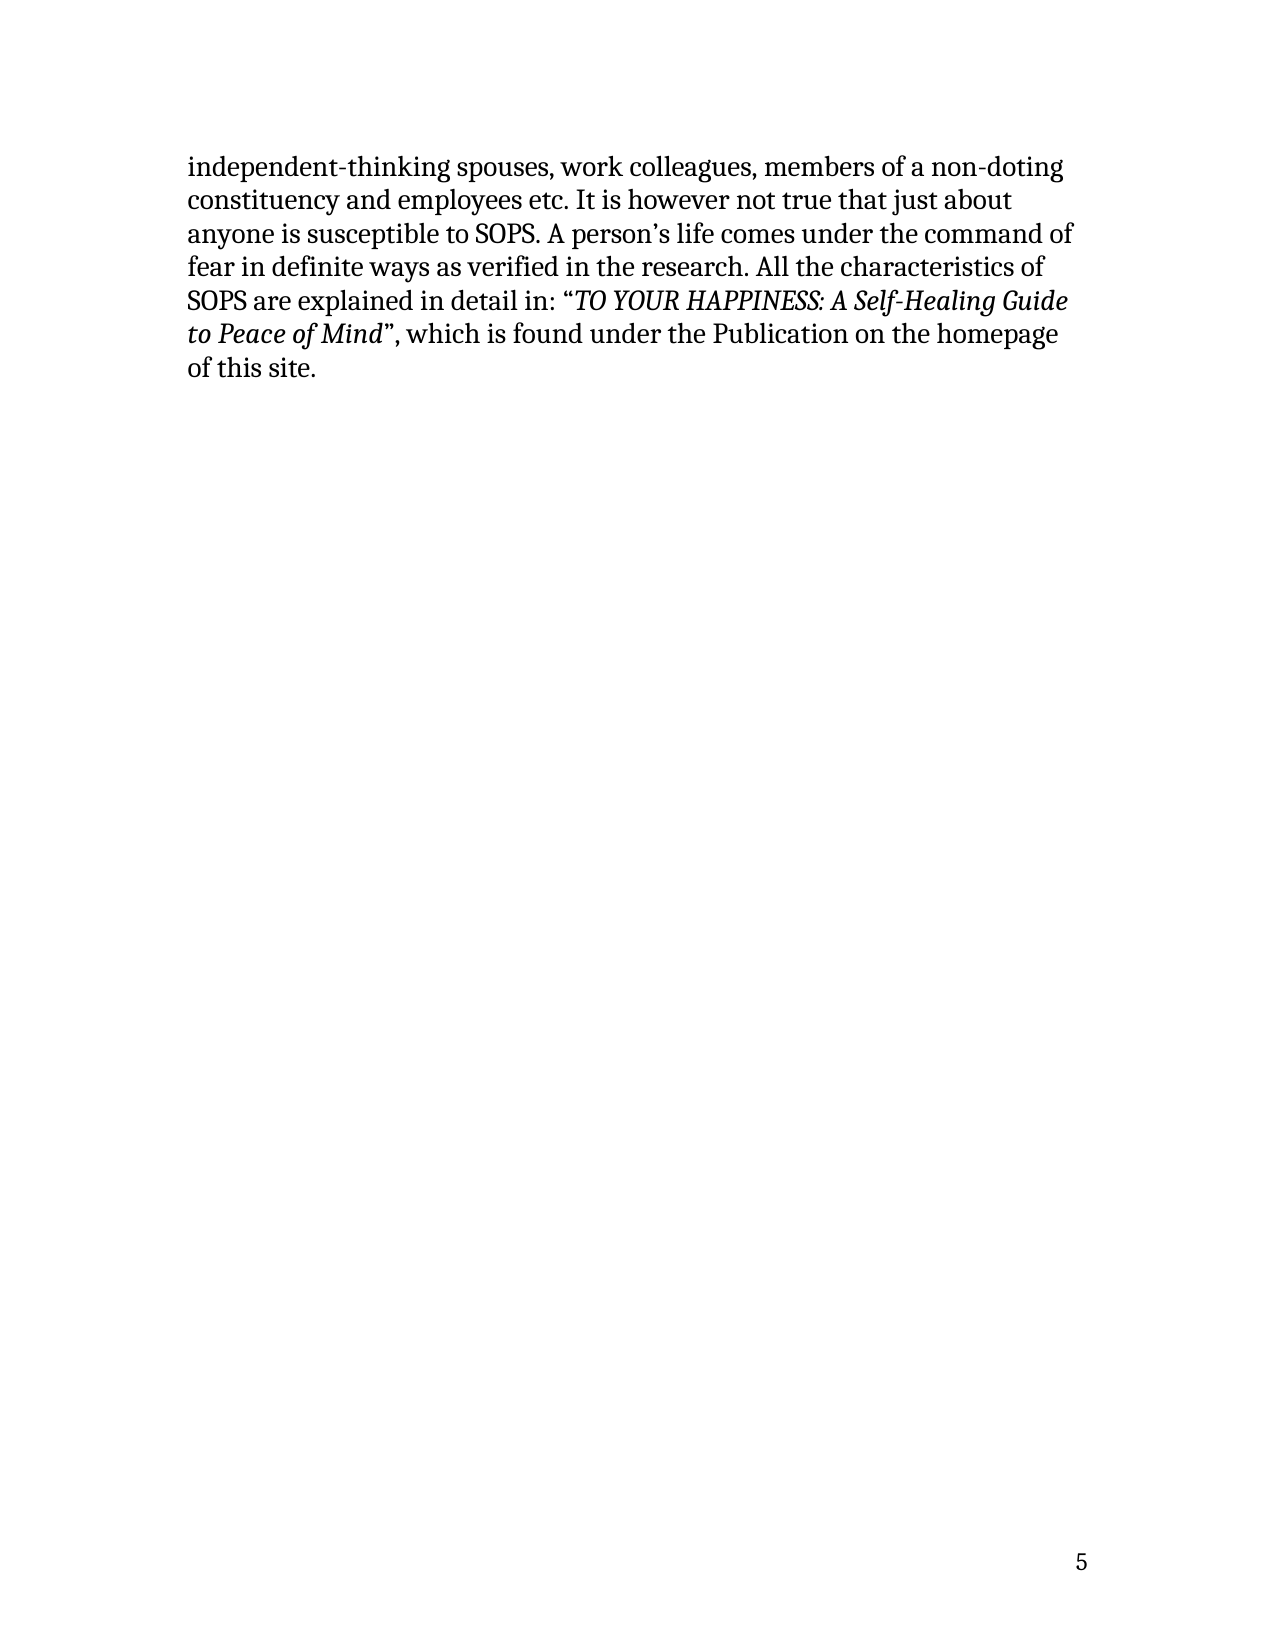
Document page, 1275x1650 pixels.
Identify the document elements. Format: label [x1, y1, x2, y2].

text [187, 150, 1087, 385]
